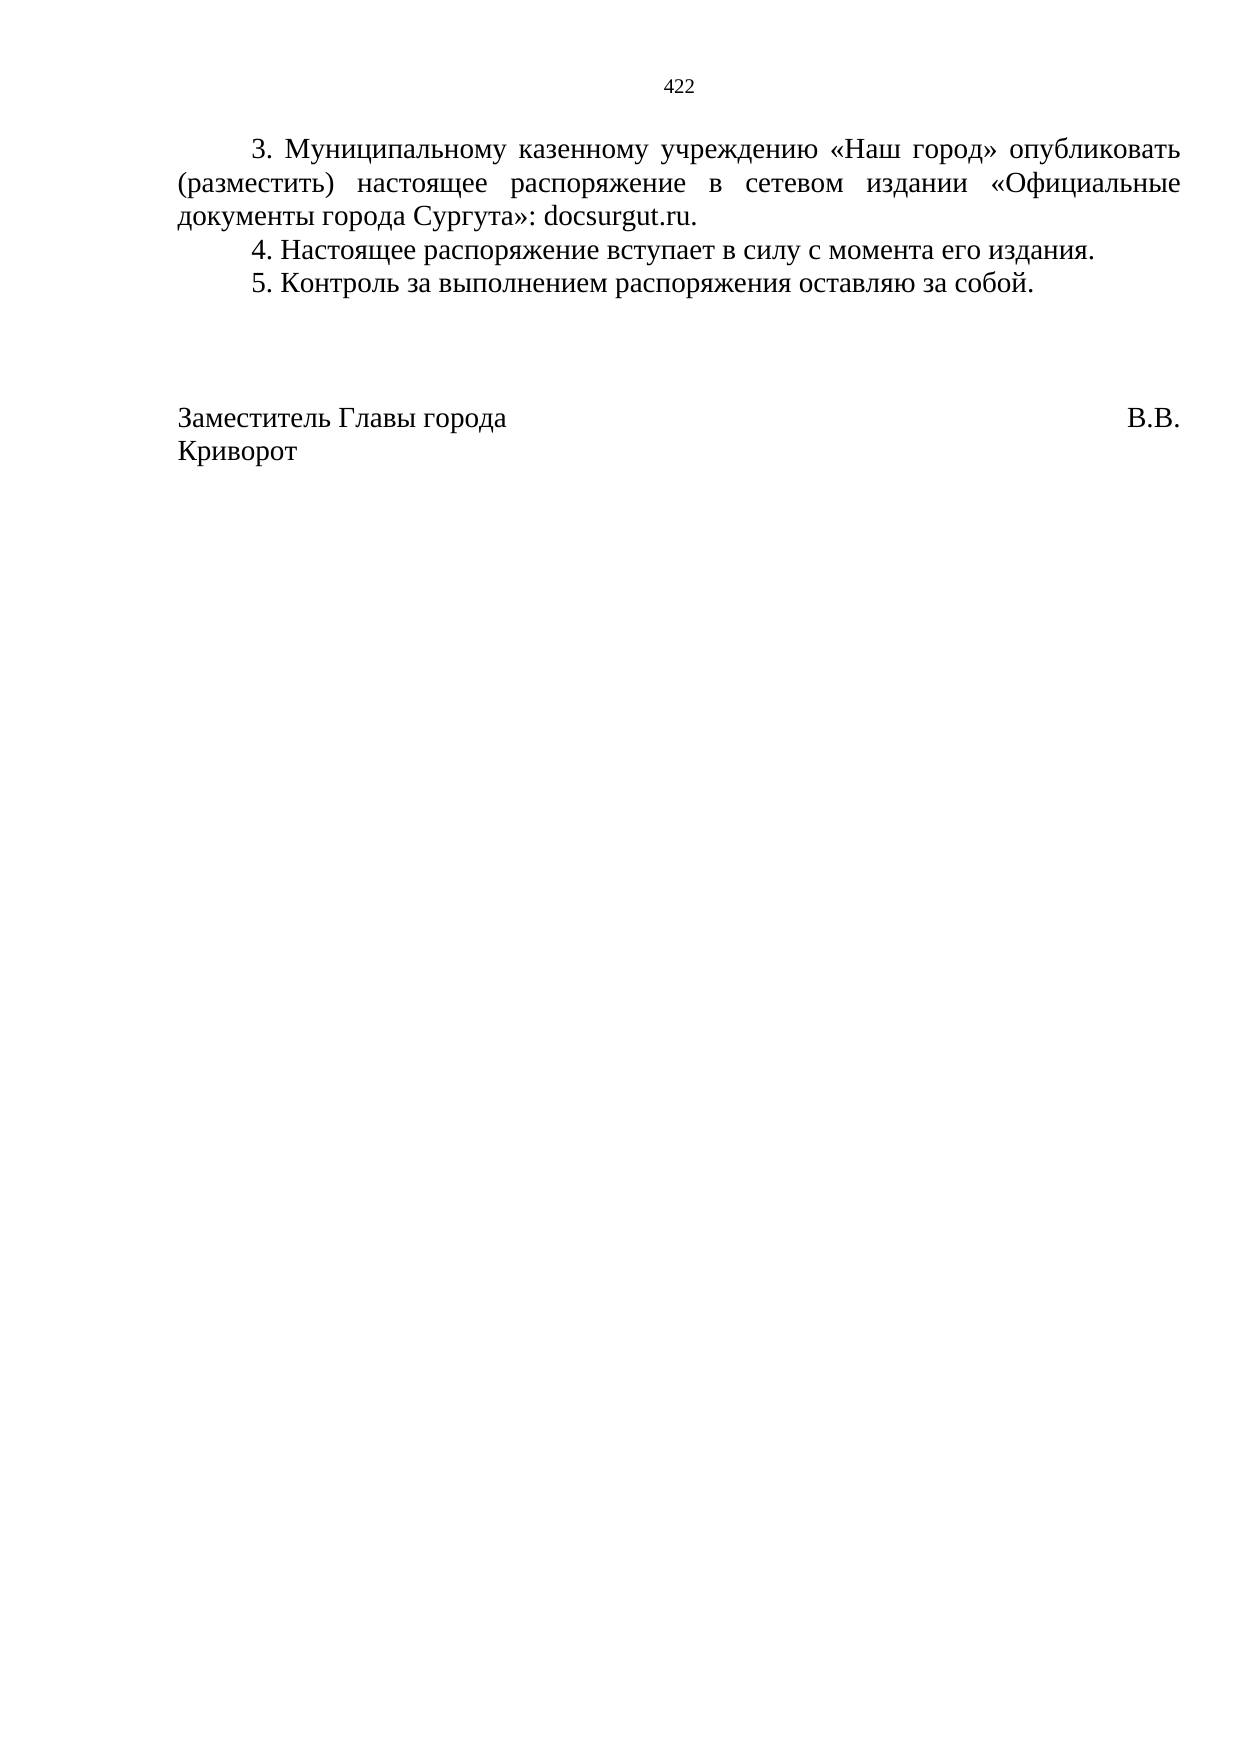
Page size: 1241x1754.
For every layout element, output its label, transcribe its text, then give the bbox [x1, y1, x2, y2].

text 4. Настоящее распоряжение вступает в силу с момента его издания. [177, 232, 1181, 266]
text 5. Контроль за выполнением распоряжения оставляю за собой. [177, 266, 1181, 299]
text 3. Муниципальному казенному учреждению «Наш город» опубликовать (разместить) настоящее распоряжение в сетевом издании «Официальные документы города Сургута»: docsurgut.ru. [177, 131, 1181, 232]
text Заместитель Главы города В.В. Криворот [177, 400, 1181, 467]
